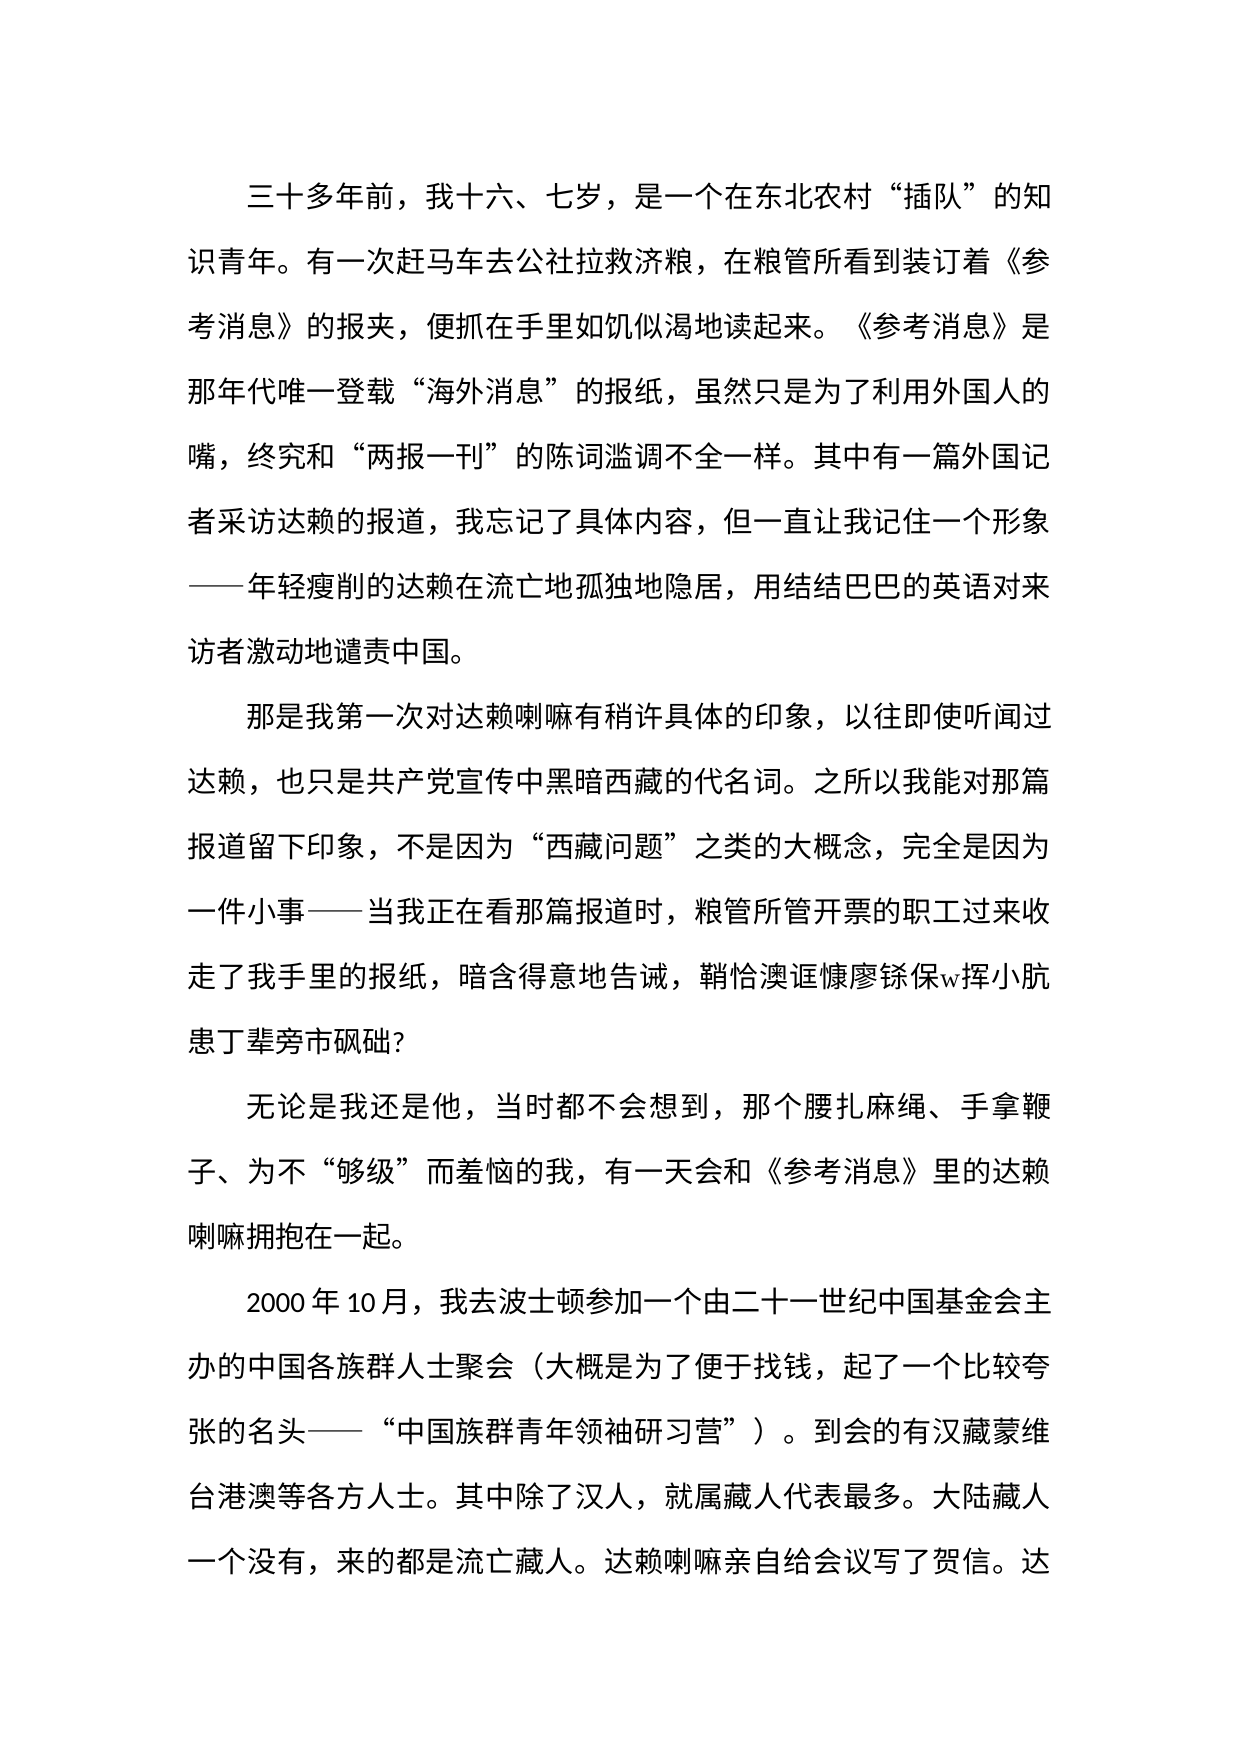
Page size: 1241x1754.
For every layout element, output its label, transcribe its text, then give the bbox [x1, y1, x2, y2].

text 那是我第一次对达赖喇嘛有稍许具体的印象，以往即使听闻过达赖，也只是共产党宣传中黑暗西藏的代名词。之所以我能对那篇报道留下印象，不是因为“西藏问题”之类的大概念，完全是因为一件小事——当我正在看那篇报道时，粮管所管开票的职工过来收走了我手里的报纸，暗含得意地告诫，鞘恰澳诓慷廖铩保挥小肮患丁辈旁市砜础? [187, 682, 1053, 1072]
text 无论是我还是他，当时都不会想到，那个腰扎麻绳、手拿鞭子、为不“够级”而羞恼的我，有一天会和《参考消息》里的达赖喇嘛拥抱在一起。 [187, 1072, 1053, 1267]
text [187, 1267, 1053, 1592]
text 三十多年前，我十六、七岁，是一个在东北农村“插队”的知识青年。有一次赶马车去公社拉救济粮，在粮管所看到装订着《参考消息》的报夹，便抓在手里如饥似渴地读起来。《参考消息》是那年代唯一登载“海外消息”的报纸，虽然只是为了利用外国人的嘴，终究和“两报一刊”的陈词滥调不全一样。其中有一篇外国记者采访达赖的报道，我忘记了具体内容，但一直让我记住一个形象——年轻瘦削的达赖在流亡地孤独地隐居，用结结巴巴的英语对来访者激动地谴责中国。 [187, 162, 1053, 682]
